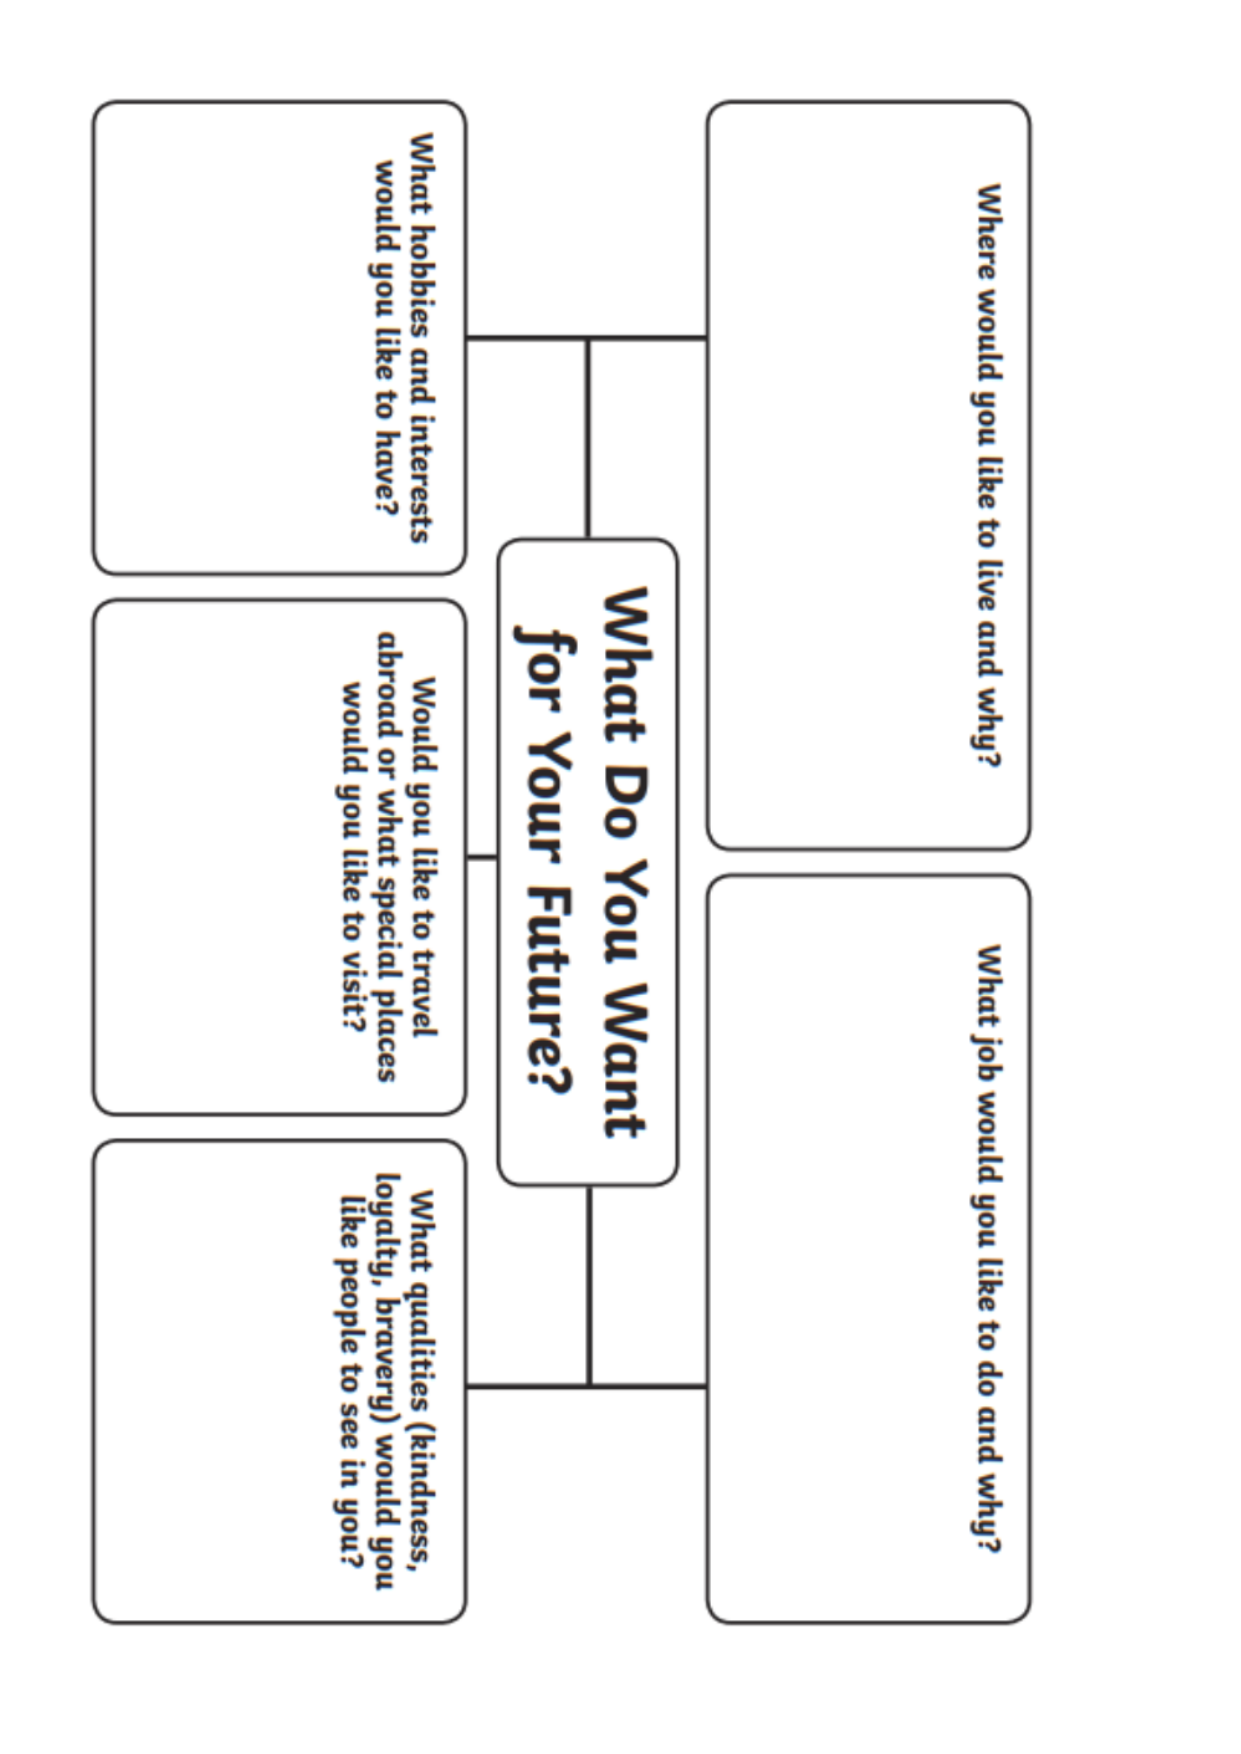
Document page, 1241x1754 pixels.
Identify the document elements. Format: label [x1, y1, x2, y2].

picture [79, 77, 1059, 1647]
